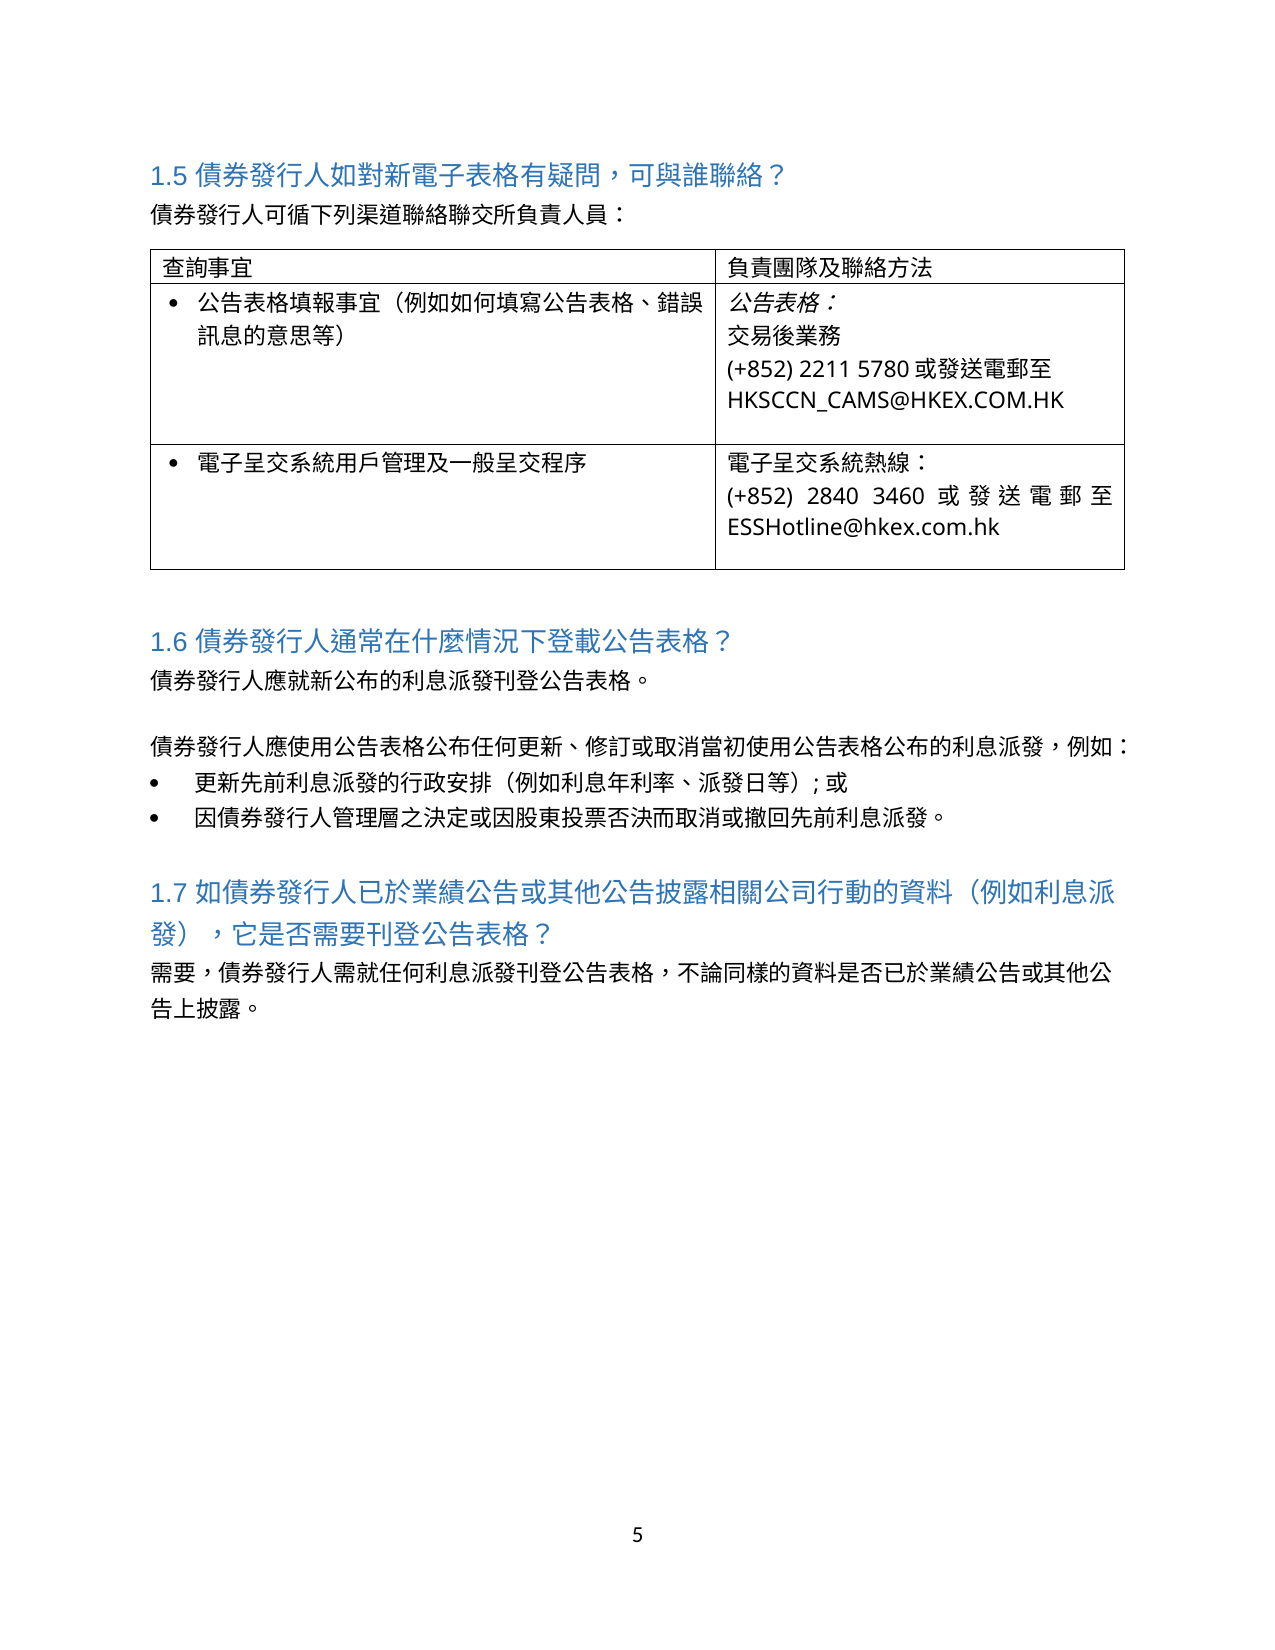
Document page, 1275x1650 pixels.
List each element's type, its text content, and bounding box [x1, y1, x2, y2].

list 因債券發行人管理層之決定或因股東投票否決而取消或撤回先前利息派發。 [150, 800, 1125, 833]
subtitle 1.5 債券發行人如對新電子表格有疑問，可與誰聯絡？ [150, 154, 1125, 193]
subtitle 1.7 如債券發行人已於業績公告或其他公告披露相關公司行動的資料（例如利息派發），它是否需要刊登公告表格？ [150, 871, 1125, 952]
table_cell 公告表格： 交易後業務 (+852) 2211 5780或發送電郵至 HKSCCN_CAMS@HKEX.COM.HK [716, 284, 1124, 443]
text 債券發行人可循下列渠道聯絡聯交所負責人員： [150, 197, 1125, 230]
table_cell 公告表格填報事宜（例如如何填寫公告表格、錯誤訊息的意思等） [151, 284, 715, 443]
list 更新先前利息派發的行政安排（例如利息年利率、派發日等）; 或 [150, 764, 1125, 798]
table_cell 電子呈交系統用戶管理及一般呈交程序 [151, 445, 715, 569]
table_header 負責團隊及聯絡方法 [716, 250, 1124, 283]
table_header 查詢事宜 [151, 250, 715, 283]
text 需要，債券發行人需就任何利息派發刊登公告表格，不論同樣的資料是否已於業績公告或其他公告上披露。 [150, 955, 1125, 1024]
table_cell 電子呈交系統熱線： (+852) 2840 3460或發送電郵至ESSHotline@hkex.com.hk [716, 445, 1124, 569]
text 債券發行人應使用公告表格公布任何更新、修訂或取消當初使用公告表格公布的利息派發，例如： [150, 728, 1125, 762]
subtitle 1.6 債券發行人通常在什麼情況下登載公告表格？ [150, 620, 1125, 659]
text 債券發行人應就新公布的利息派發刊登公告表格。 [150, 662, 1125, 696]
